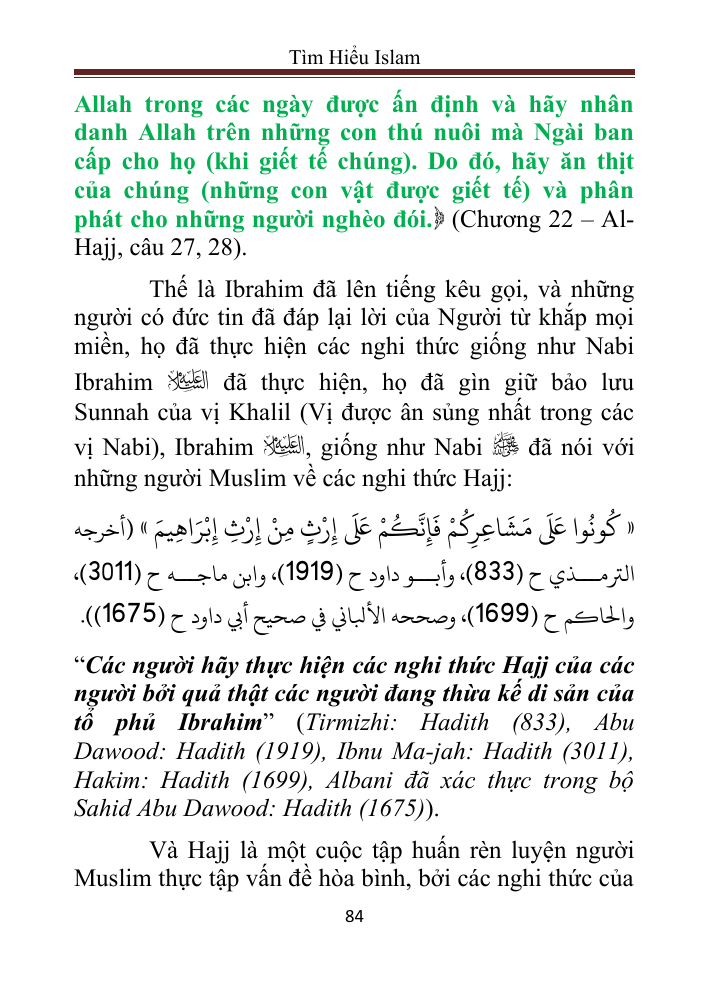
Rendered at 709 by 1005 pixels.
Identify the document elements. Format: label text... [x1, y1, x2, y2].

text “Các người hãy thực hiện các nghi thức Hajj của các người bởi quả thật các người đang thừa kế di sản của tổ phủ Ibrahim” (Tirmizhi: Hadith (833), Abu Dawood: Hadith (1919), Ibnu Ma-jah: Hadith (3011), Hakim: Hadith (1699), Albani đã xác thực trong bộ Sahid Abu Dawood: Hadith (1675)). [74, 650, 635, 822]
text « كُونُوا عَلَى مَشَاعِرِكُمْ فَإِنَّكُمْ عَلَى إِرْثٍ مِنْ إِرْثِ إِبْرَاهِيمَ » (أخرجه الترمذي ح (833)، وأبو داود ح (1919)، وابن ماجه ح (3011)، والحاكم ح (1699)، وصححه الألباني في صحيح أبي داود ح (1675)). [74, 504, 635, 637]
text Thế là Ibrahim đã lên tiếng kêu gọi, và những người có đức tin đã đáp lại lời của Người từ khắp mọi miền, họ đã thực hiện các nghi thức giống như Nabi Ibrahim đã thực hiện, họ đã gìn giữ bảo lưu Sunnah của vị Khalil (Vị được ân sủng nhất trong các vị Nabi), Ibrahim , giống như Nabi đã nói với những người Muslim về các nghi thức Hajj: [74, 274, 635, 491]
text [74, 89, 635, 261]
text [74, 835, 635, 892]
